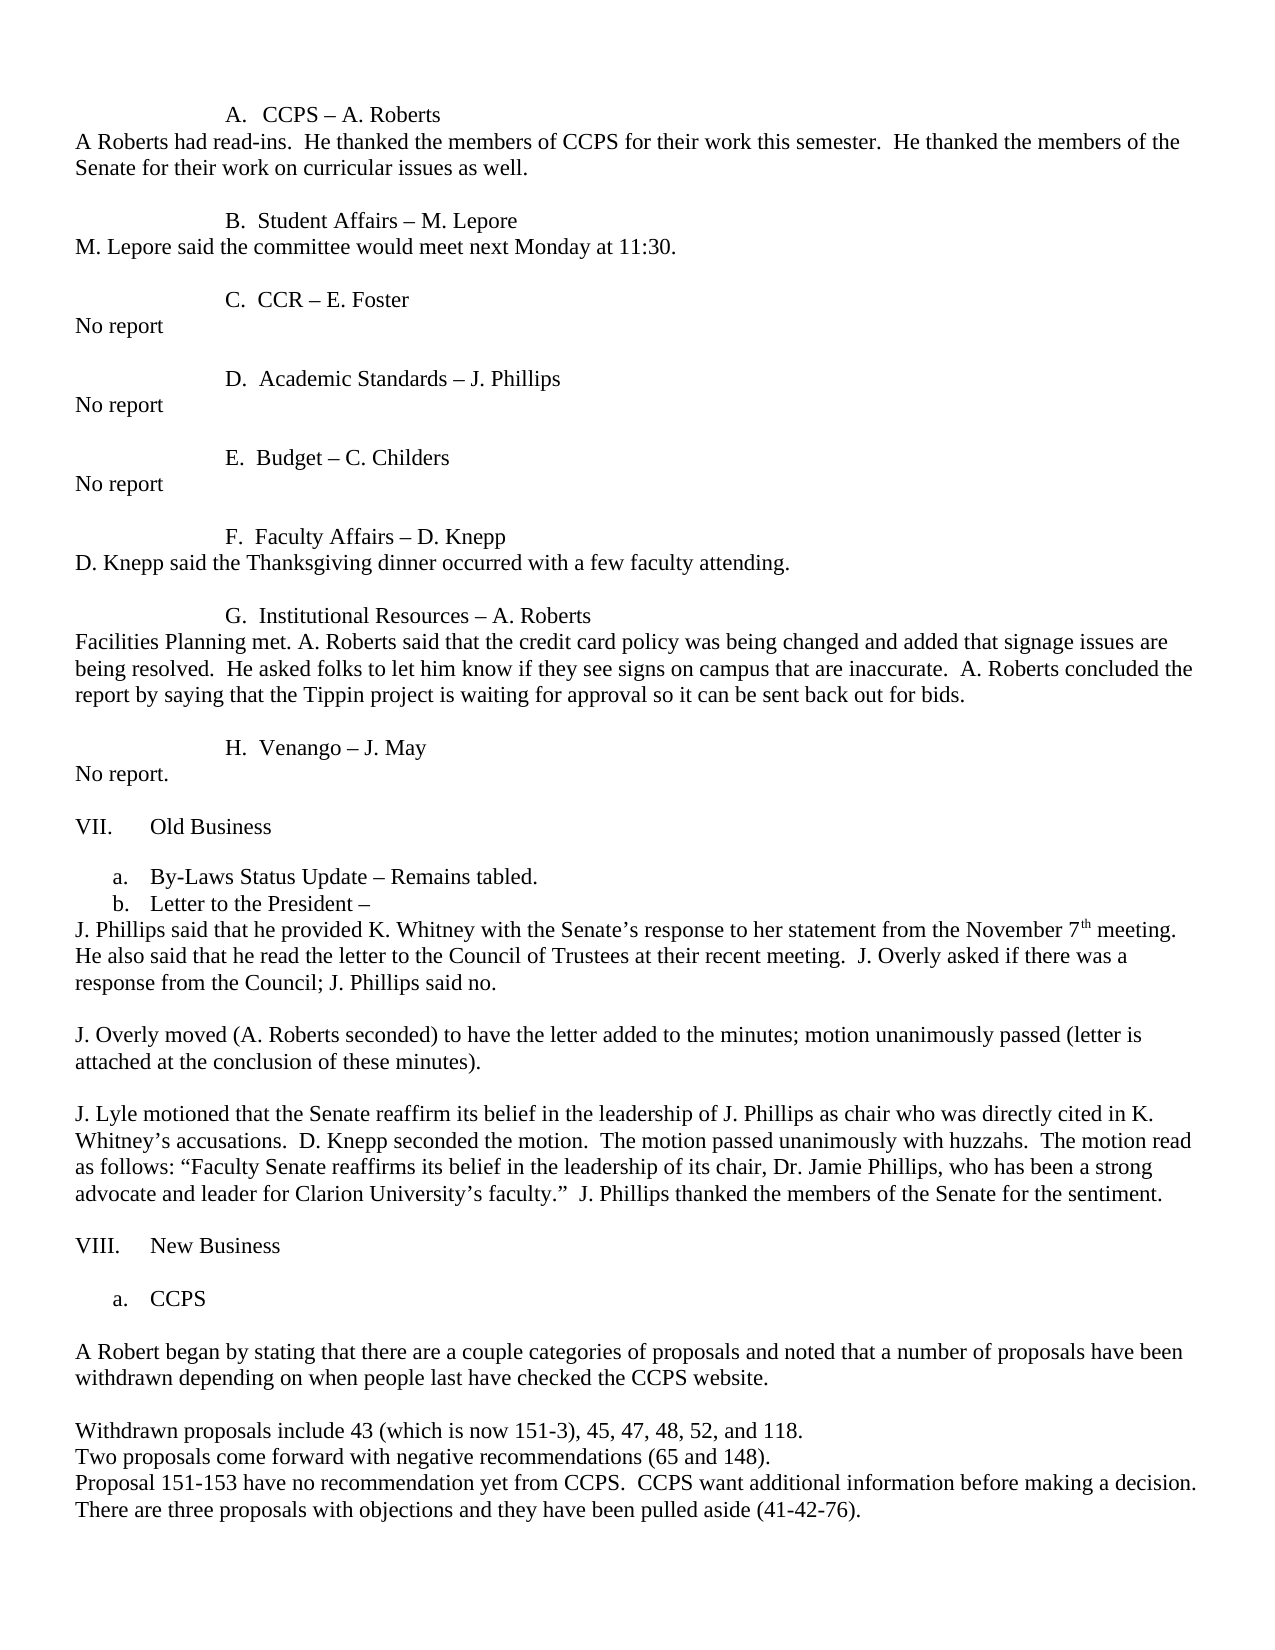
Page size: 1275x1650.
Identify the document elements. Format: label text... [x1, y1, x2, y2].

text Facilities Planning met. A. Roberts said that the credit card policy was being changed and added that signage issues are being resolved. He asked folks to let him know if they see signs on campus that are inaccurate. A. Roberts concluded the report by saying that the Tippin project is waiting for approval so it can be sent back out for bids. [75, 628, 1200, 707]
text J. Phillips said that he provided K. Whitney with the Senate’s response to her statement from the November 7th meeting. He also said that he read the letter to the Council of Trustees at their recent meeting. J. Overly asked if there was a response from the Council; J. Phillips said no. [75, 916, 1200, 995]
text J. Overly moved (A. Roberts seconded) to have the letter added to the minutes; motion unanimously passed (letter is attached at the conclusion of these minutes). [75, 1021, 1200, 1074]
text D. Knepp said the Thanksgiving dinner occurred with a few faculty attending. [75, 549, 1200, 576]
text Withdrawn proposals include 43 (which is now 151-3), 45, 47, 48, 52, and 118. [75, 1417, 1200, 1443]
text No report [75, 391, 1200, 418]
text J. Lyle motioned that the Senate reaffirm its belief in the leadership of J. Phillips as chair who was directly cited in K. Whitney’s accusations. D. Knepp seconded the motion. The motion passed unanimously with huzzahs. The motion read as follows: “Faculty Senate reaffirms its belief in the leadership of its chair, Dr. Jamie Phillips, who has been a strong advocate and leader for Clarion University’s faculty.” J. Phillips thanked the members of the Senate for the sentiment. [75, 1101, 1200, 1206]
text No report [75, 312, 1200, 338]
text VII. Old Business [75, 813, 1200, 839]
list CCPS – A. Roberts [225, 101, 1200, 128]
text VIII. New Business [75, 1232, 1200, 1259]
text There are three proposals with objections and they have been pulled aside (41-42-76). [75, 1496, 1200, 1522]
text Two proposals come forward with negative recommendations (65 and 148). [75, 1443, 1200, 1469]
text M. Lepore said the committee would meet next Monday at 11:30. [75, 233, 1200, 259]
text A Robert began by stating that there are a couple categories of proposals and noted that a number of proposals have been withdrawn depending on when people last have checked the CCPS website. [75, 1338, 1200, 1390]
text D. Academic Standards – J. Phillips [75, 365, 1200, 391]
text B. Student Affairs – M. Lepore [75, 207, 1200, 233]
text A Roberts had read-ins. He thanked the members of CCPS for their work this semester. He thanked the members of the Senate for their work on curricular issues as well. [75, 128, 1200, 180]
text C. CCR – E. Foster [75, 286, 1200, 312]
list By-Laws Status Update – Remains tabled. [112, 863, 1200, 890]
text No report. [75, 760, 1200, 787]
text No report [75, 470, 1200, 497]
text H. Venango – J. May [75, 734, 1200, 760]
text F. Faculty Affairs – D. Knepp [75, 523, 1200, 549]
list CCPS [112, 1285, 1200, 1311]
text E. Budget – C. Childers [75, 444, 1200, 470]
text G. Institutional Resources – A. Roberts [75, 602, 1200, 628]
text Proposal 151-153 have no recommendation yet from CCPS. CCPS want additional information before making a decision. [75, 1469, 1200, 1496]
list Letter to the President – [112, 890, 1200, 916]
